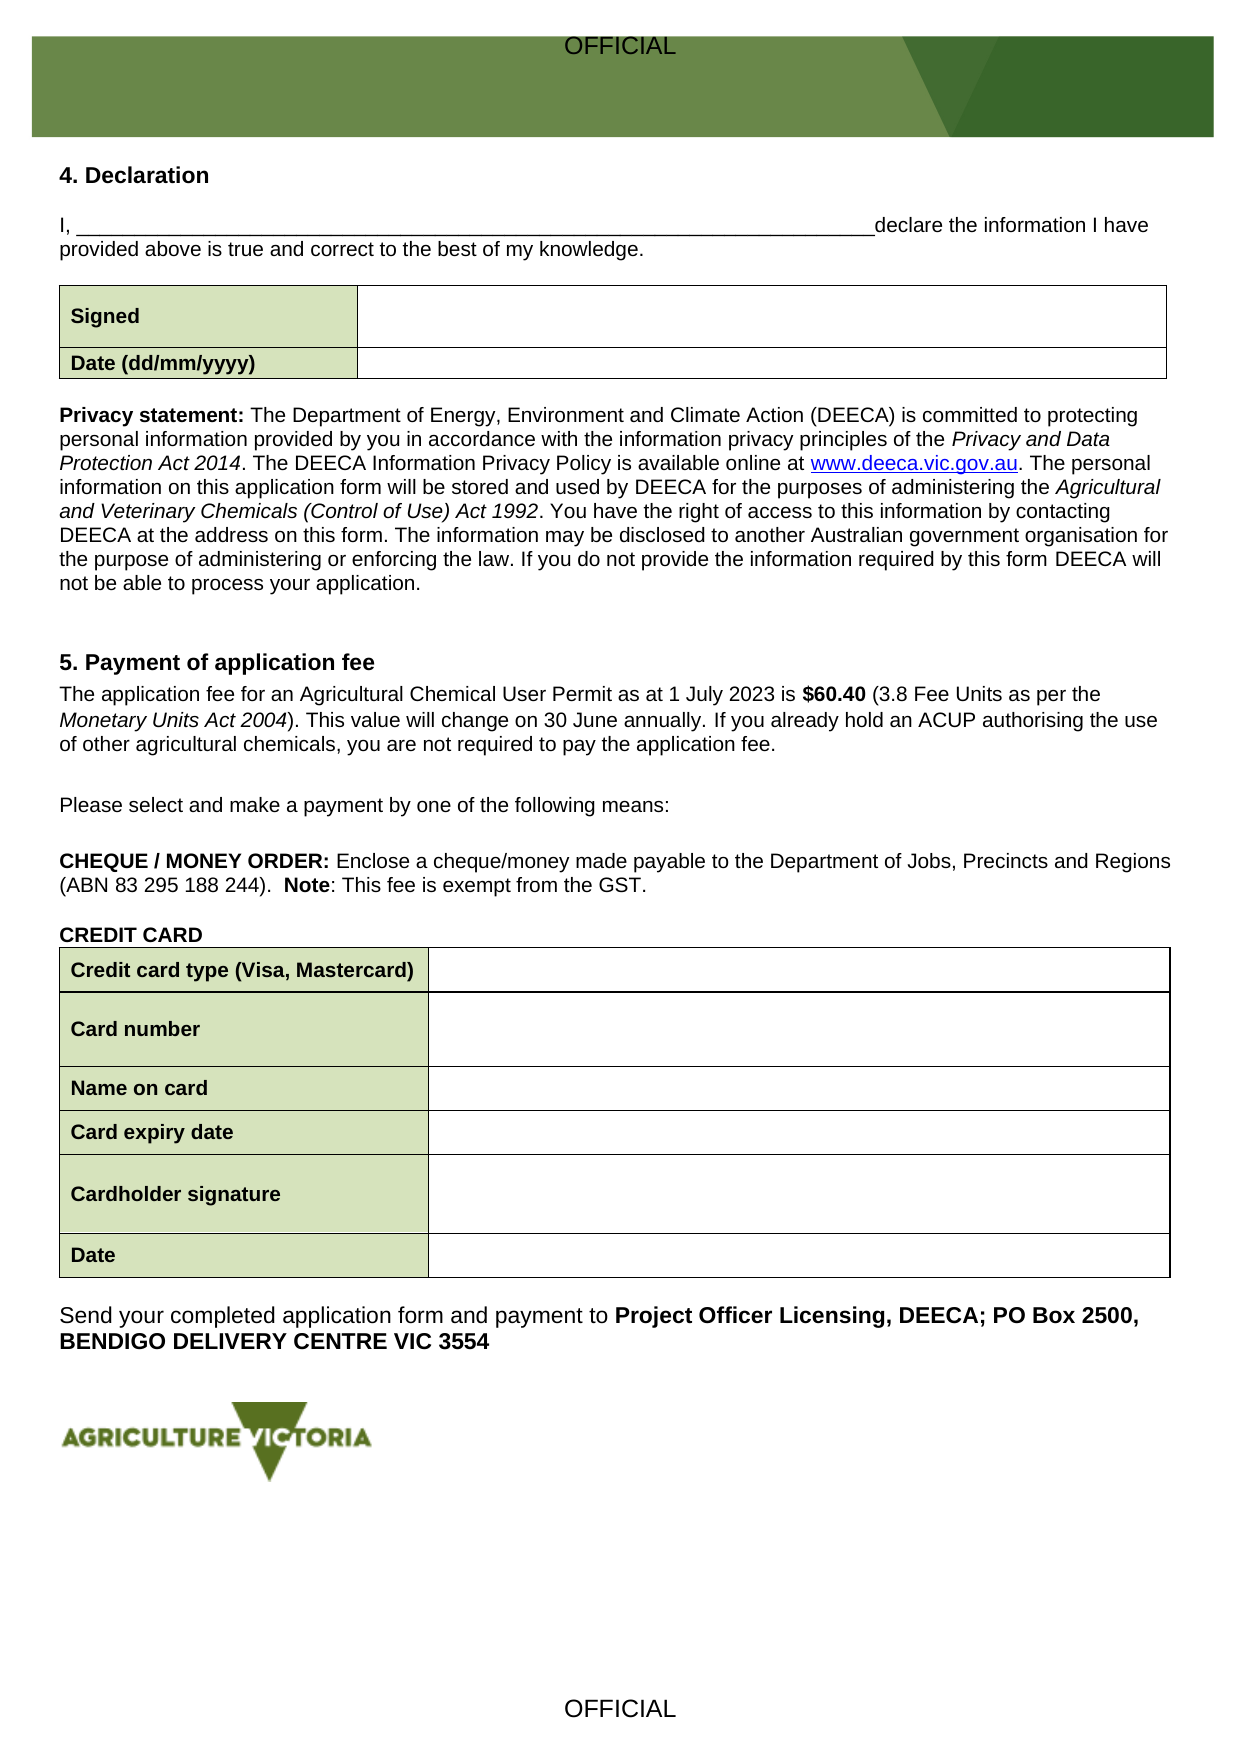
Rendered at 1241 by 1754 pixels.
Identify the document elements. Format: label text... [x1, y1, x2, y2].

table_header Signed [60, 286, 357, 347]
table_cell [429, 1067, 1169, 1110]
table_cell [429, 1155, 1169, 1232]
text I, _____________________________________________________________________declare the information I have provided above is true and correct to the best of my knowledge. [59, 213, 1181, 261]
table_cell Date (dd/mm/yyyy) [60, 348, 357, 378]
text Send your completed application form and payment to Project Officer Licensing, DEECA; PO Box 2500, BENDIGO DELIVERY CENTRE VIC 3554 [59, 1302, 1181, 1354]
text The application fee for an Agricultural Chemical User Permit as at 1 July 2023 is $60.40 (3.8 Fee Units as per the Monetary Units Act 2004). This value will change on 30 June annually. If you already hold an ACUP authorising the use of other agricultural chemicals, you are not required to pay the application fee. [59, 682, 1181, 756]
table_cell [429, 1111, 1169, 1154]
table_header [429, 948, 1169, 991]
table_cell Cardholder signature [60, 1155, 428, 1232]
picture [0, 0, 1241, 165]
table_cell Date [60, 1234, 428, 1277]
text Privacy statement: The Department of Energy, Environment and Climate Action (DEECA) is committed to protecting personal information provided by you in accordance with the information privacy principles of the Privacy and Data Protection Act 2014. The DEECA Information Privacy Policy is available online at www.deeca.vic.gov.au. The personal information on this application form will be stored and used by DEECA for the purposes of administering the Agricultural and Veterinary Chemicals (Control of Use) Act 1992. You have the right of access to this information by contacting DEECA at the address on this form. The information may be disclosed to another Australian government organisation for the purpose of administering or enforcing the law. If you do not provide the information required by this form DEECA will not be able to process your application. [59, 403, 1181, 595]
table_cell [429, 1234, 1169, 1277]
table_cell [429, 993, 1169, 1066]
table_header [358, 286, 1166, 347]
text 4. Declaration [59, 162, 1181, 189]
table_cell Card expiry date [60, 1111, 428, 1154]
text CREDIT CARD [59, 923, 1181, 947]
text 5. Payment of application fee [59, 649, 1181, 676]
table_cell [358, 348, 1166, 378]
text CHEQUE / MONEY ORDER: Enclose a cheque/money made payable to the Department of Jobs, Precincts and Regions (ABN 83 295 188 244). Note: This fee is exempt from the GST. [59, 849, 1181, 897]
table_header Credit card type (Visa, Mastercard) [60, 948, 428, 991]
table_cell Name on card [60, 1067, 428, 1110]
text Please select and make a payment by one of the following means: [59, 792, 1181, 816]
table_cell Card number [60, 993, 428, 1066]
picture [59, 1402, 374, 1482]
